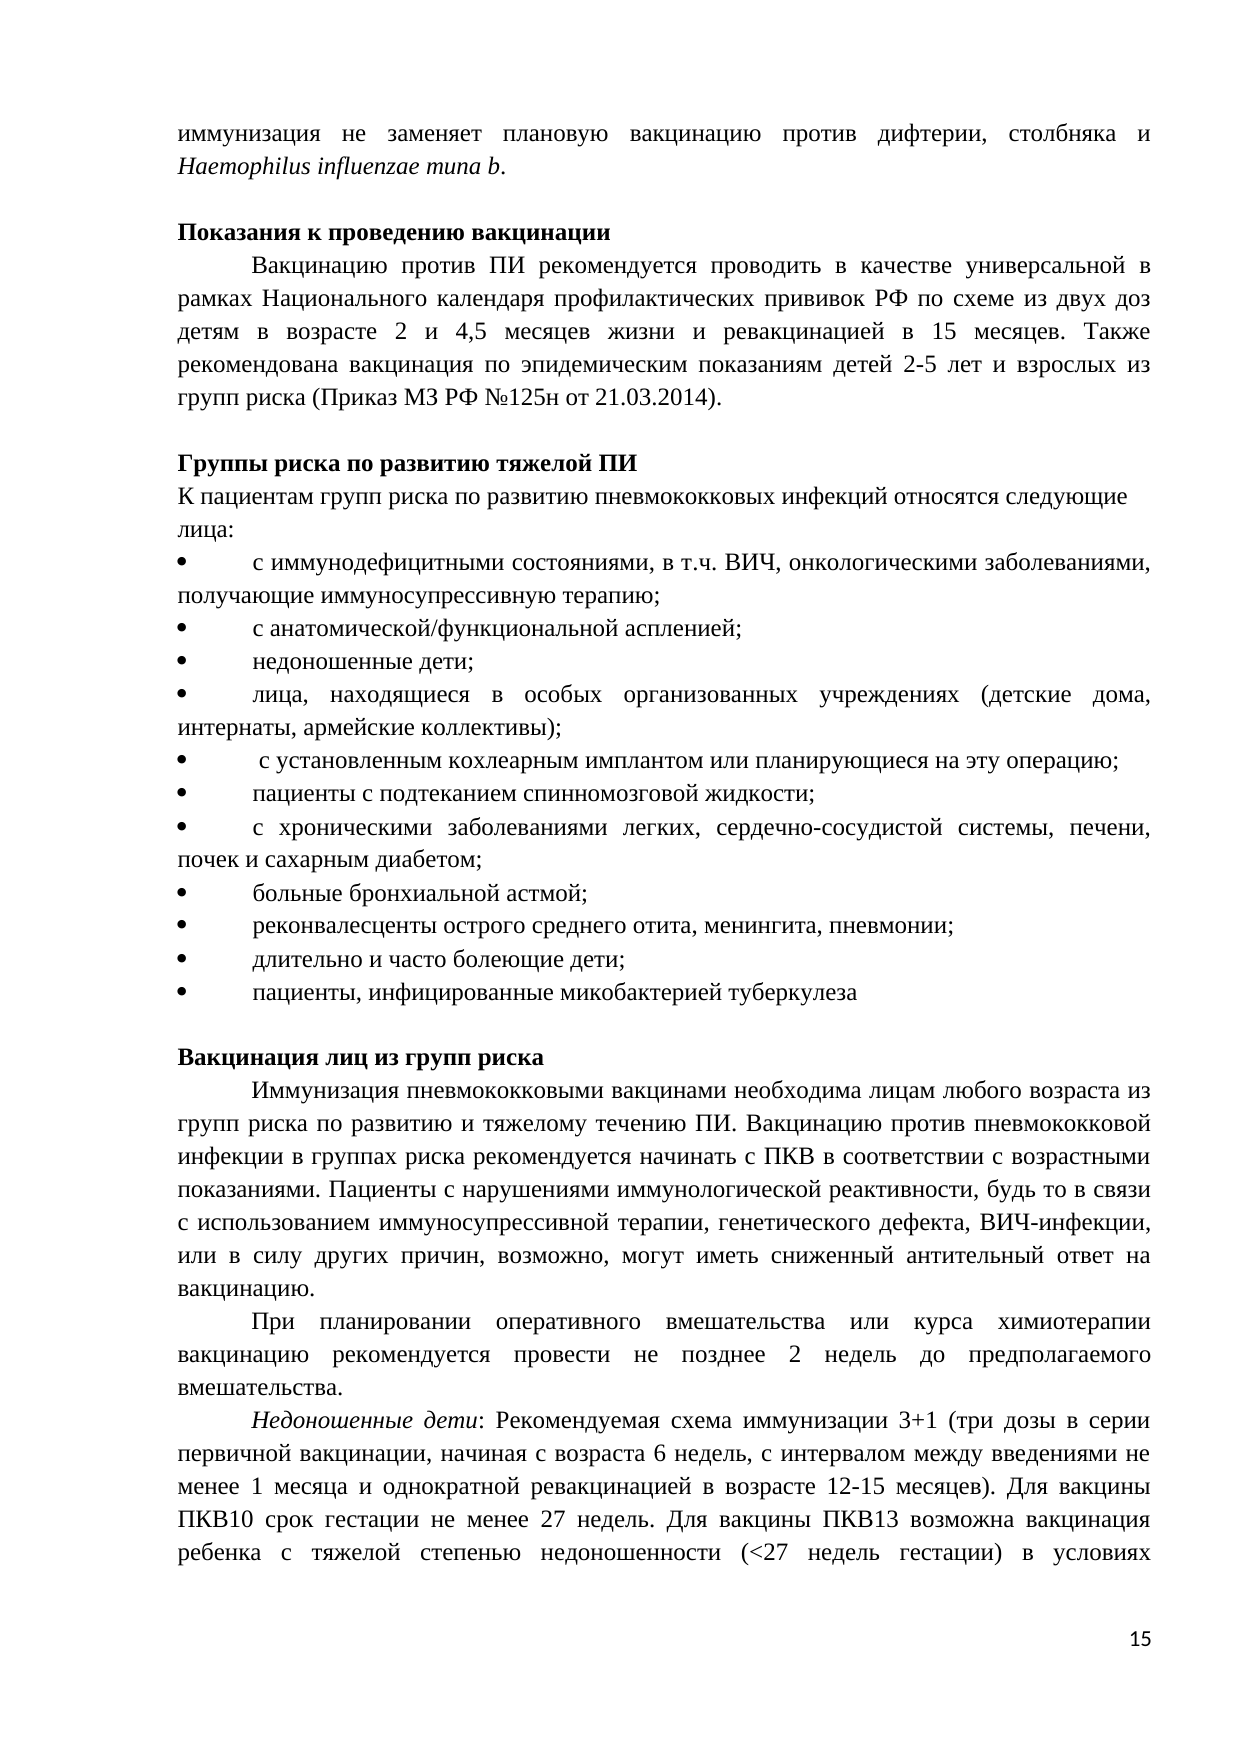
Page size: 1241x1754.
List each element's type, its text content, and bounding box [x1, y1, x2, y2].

text При планировании оперативного вмешательства или курса химиотерапии вакцинацию рекомендуется провести не позднее 2 недель до предполагаемого вмешательства. [177, 1306, 1152, 1401]
list с иммунодефицитными состояниями, в т.ч. ВИЧ, онкологическими заболеваниями, получающие иммуносупрессивную терапию; [177, 547, 1152, 609]
list длительно и часто болеющие дети; [177, 944, 1152, 972]
list пациенты, инфицированные микобактерией туберкулеза [177, 977, 1152, 1005]
list с хроническими заболеваниями легких, сердечно-сосудистой системы, печени, почек и сахарным диабетом; [177, 812, 1152, 873]
text Иммунизация пневмококковыми вакцинами необходима лицам любого возраста из групп риска по развитию и тяжелому течению ПИ. Вакцинацию против пневмококковой инфекции в группах риска рекомендуется начинать с ПКВ в соответствии с возрастными показаниями. Пациенты с нарушениями иммунологической реактивности, будь то в связи с использованием иммуносупрессивной терапии, генетического дефекта, ВИЧ-инфекции, или в силу других причин, возможно, могут иметь сниженный антительный ответ на вакцинацию. [177, 1075, 1152, 1302]
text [177, 118, 1152, 180]
list с установленным кохлеарным имплантом или планирующиеся на эту операцию; [177, 746, 1152, 774]
list недоношенные дети; [177, 646, 1152, 675]
list больные бронхиальной астмой; [177, 878, 1152, 906]
text К пациентам групп риска по развитию пневмококковых инфекций относятся следующие лица: [177, 481, 1152, 543]
subtitle Вакцинация лиц из групп риска [177, 1042, 1152, 1071]
list реконвалесценты острого среднего отита, менингита, пневмонии; [177, 911, 1152, 939]
subtitle Показания к проведению вакцинации [177, 217, 1152, 246]
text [177, 1405, 1152, 1566]
text Вакцинацию против ПИ рекомендуется проводить в качестве универсальной в рамках Национального календаря профилактических прививок РФ по схеме из двух доз детям в возрасте 2 и 4,5 месяцев жизни и ревакцинацией в 15 месяцев. Также рекомендована вакцинация по эпидемическим показаниям детей 2-5 лет и взрослых из групп риска (Приказ МЗ РФ №125н от 21.03.2014). [177, 250, 1152, 411]
list с анатомической/функциональной аспленией; [177, 613, 1152, 642]
list лица, находящиеся в особых организованных учреждениях (детские дома, интернаты, армейские коллективы); [177, 679, 1152, 741]
list пациенты с подтеканием спинномозговой жидкости; [177, 778, 1152, 807]
subtitle Группы риска по развитию тяжелой ПИ [177, 448, 1152, 477]
